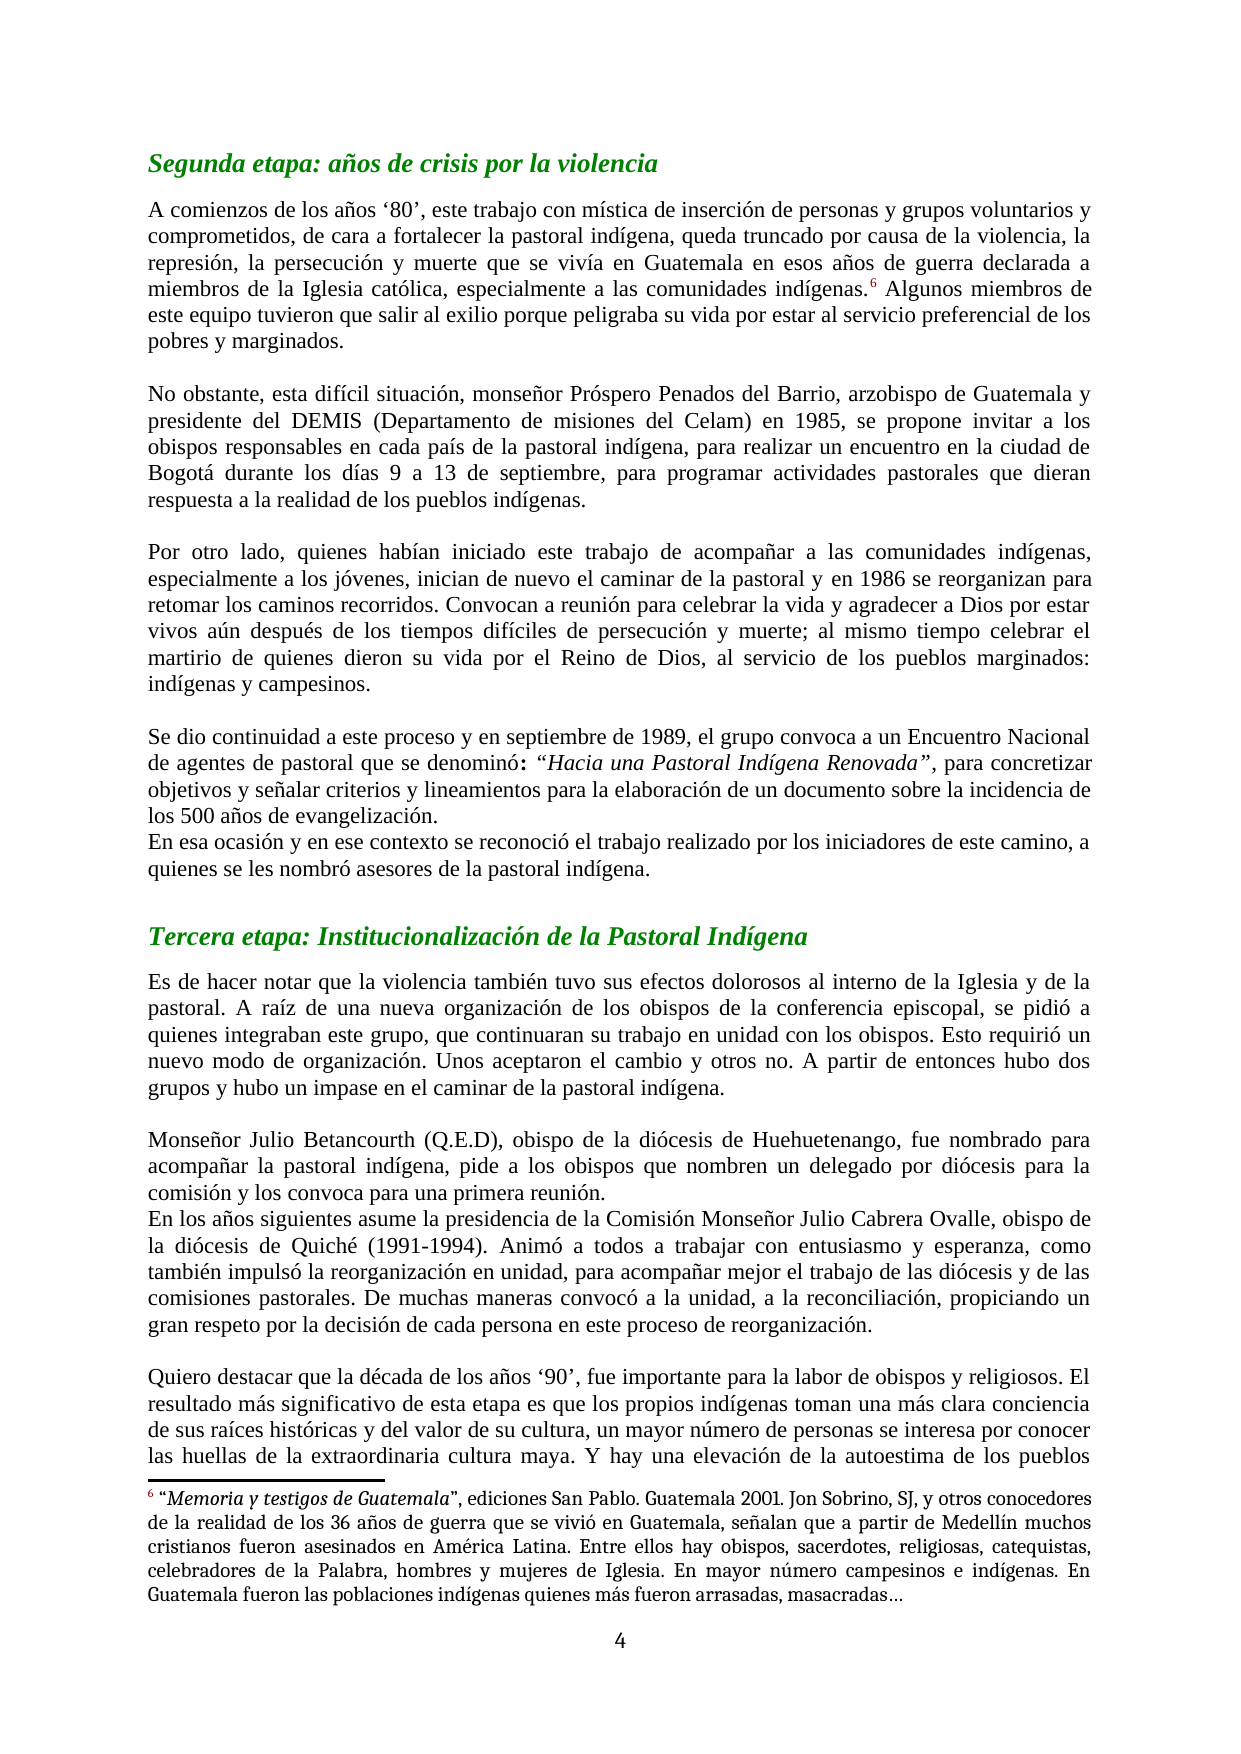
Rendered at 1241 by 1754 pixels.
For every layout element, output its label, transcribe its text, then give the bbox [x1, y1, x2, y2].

text En los años siguientes asume la presidencia de la Comisión Monseñor Julio Cabrera Ovalle, obispo de la diócesis de Quiché (1991-1994). Animó a todos a trabajar con entusiasmo y esperanza, como también impulsó la reorganización en unidad, para acompañar mejor el trabajo de las diócesis y de las comisiones pastorales. De muchas maneras convocó a la unidad, a la reconciliación, propiciando un gran respeto por la decisión de cada persona en este proceso de reorganización. [148, 1205, 1092, 1337]
text Es de hacer notar que la violencia también tuvo sus efectos dolorosos al interno de la Iglesia y de la pastoral. A raíz de una nueva organización de los obispos de la conferencia episcopal, se pidió a quienes integraban este grupo, que continuaran su trabajo en unidad con los obispos. Esto requirió un nuevo modo de organización. Unos aceptaron el cambio y otros no. A partir de entonces hubo dos grupos y hubo un impase en el caminar de la pastoral indígena. [148, 968, 1092, 1100]
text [148, 1363, 1092, 1469]
text Por otro lado, quienes habían iniciado este trabajo de acompañar a las comunidades indígenas, especialmente a los jóvenes, inician de nuevo el caminar de la pastoral y en 1986 se reorganizan para retomar los caminos recorridos. Convocan a reunión para celebrar la vida y agradecer a Dios por estar vivos aún después de los tiempos difíciles de persecución y muerte; al mismo tiempo celebrar el martirio de quienes dieron su vida por el Reino de Dios, al servicio de los pueblos marginados: indígenas y campesinos. [148, 538, 1092, 697]
subtitle Segunda etapa: años de crisis por la violencia [148, 148, 1092, 179]
text En esa ocasión y en ese contexto se reconoció el trabajo realizado por los iniciadores de este camino, a quienes se les nombró asesores de la pastoral indígena. [148, 828, 1092, 881]
text No obstante, esta difícil situación, monseñor Próspero Penados del Barrio, arzobispo de Guatemala y presidente del DEMIS (Departamento de misiones del Celam) en 1985, se propone invitar a los obispos responsables en cada país de la pastoral indígena, para realizar un encuentro en la ciudad de Bogotá durante los días 9 a 13 de septiembre, para programar actividades pastorales que dieran respuesta a la realidad de los pueblos indígenas. [148, 380, 1092, 512]
text A comienzos de los años ‘80’, este trabajo con mística de inserción de personas y grupos voluntarios y comprometidos, de cara a fortalecer la pastoral indígena, queda truncado por causa de la violencia, la represión, la persecución y muerte que se vivía en Guatemala en esos años de guerra declarada a miembros de la Iglesia católica, especialmente a las comunidades indígenas. Algunos miembros de este equipo tuvieron que salir al exilio porque peligraba su vida por estar al servicio preferencial de los pobres y marginados. [148, 196, 1092, 354]
subtitle Tercera etapa: Institucionalización de la Pastoral Indígena [148, 920, 1092, 951]
text Monseñor Julio Betancourth (Q.E.D), obispo de la diócesis de Huehuetenango, fue nombrado para acompañar la pastoral indígena, pide a los obispos que nombren un delegado por diócesis para la comisión y los convoca para una primera reunión. [148, 1126, 1092, 1205]
text Se dio continuidad a este proceso y en septiembre de 1989, el grupo convoca a un Encuentro Nacional de agentes de pastoral que se denominó: “Hacia una Pastoral Indígena Renovada”, para concretizar objetivos y señalar criterios y lineamientos para la elaboración de un documento sobre la incidencia de los 500 años de evangelización. [148, 723, 1092, 828]
